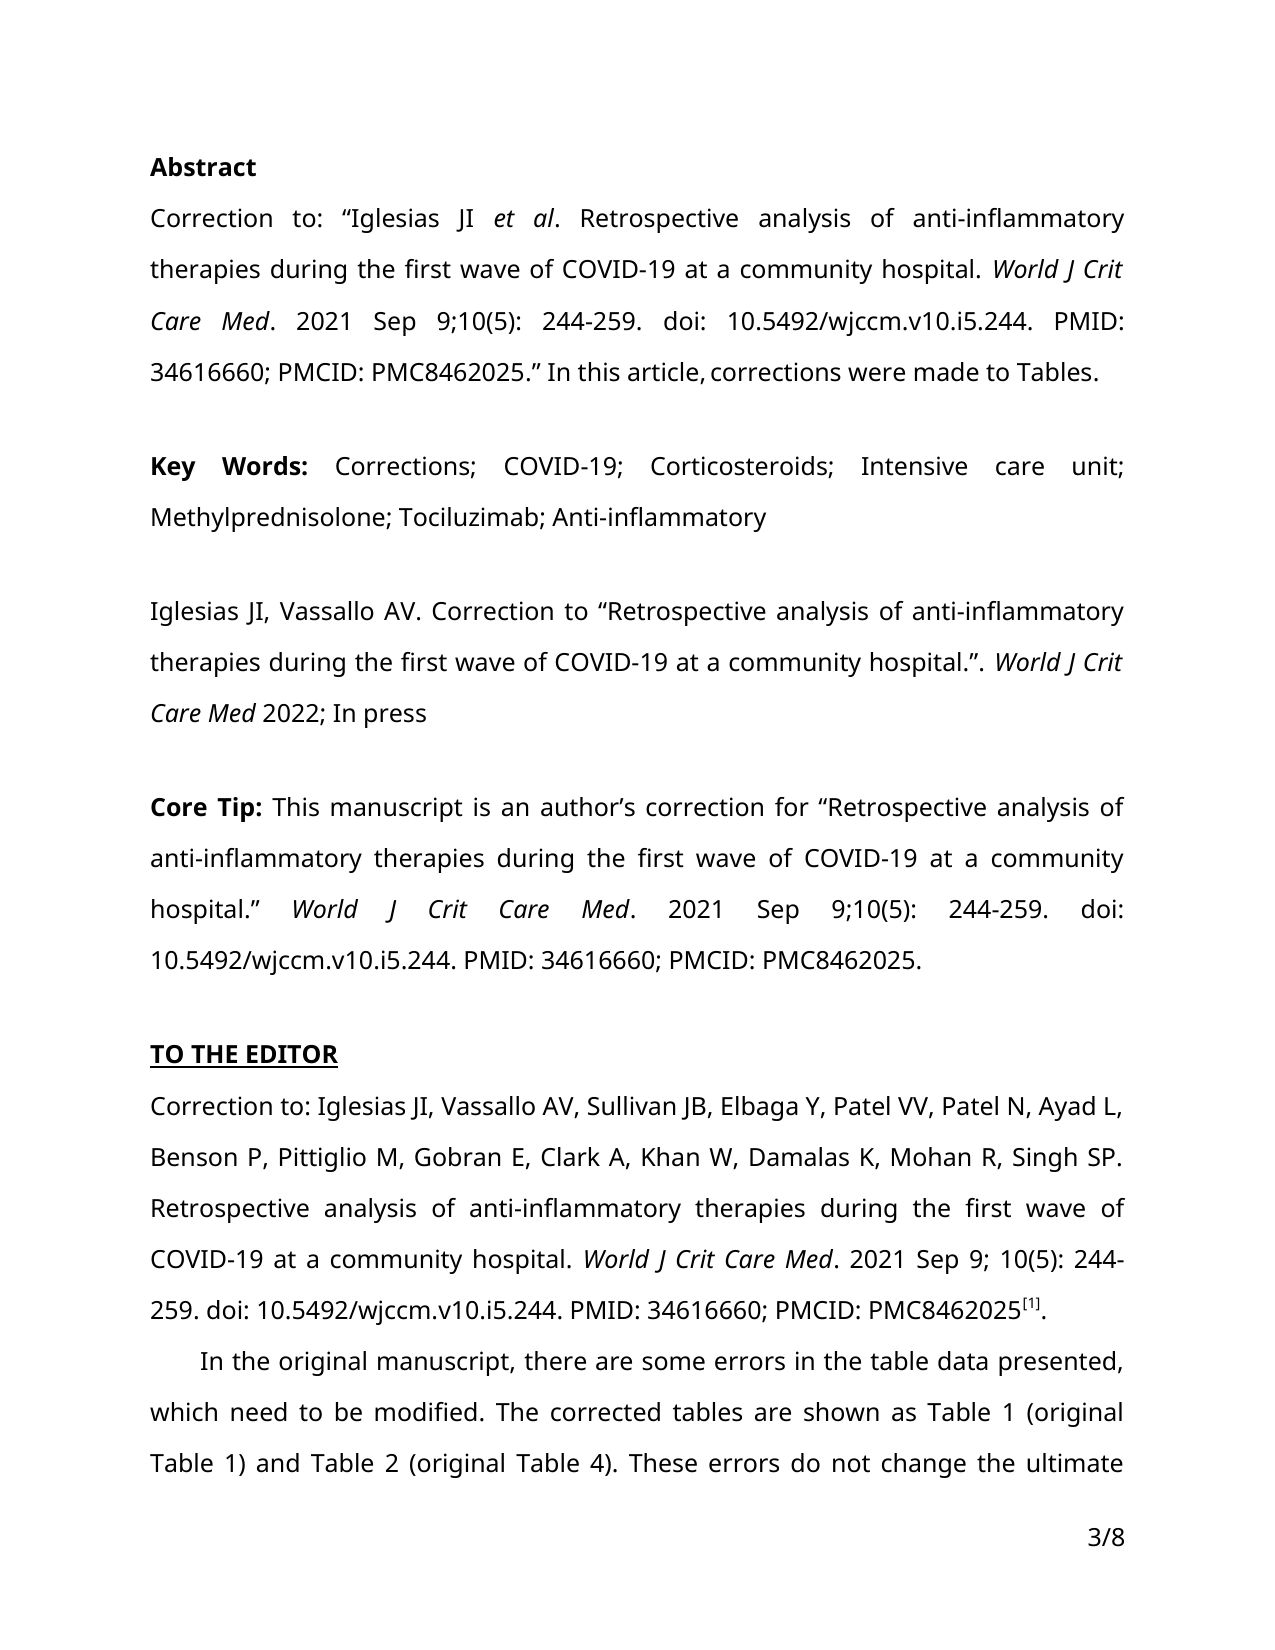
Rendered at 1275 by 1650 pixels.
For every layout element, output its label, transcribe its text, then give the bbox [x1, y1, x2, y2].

text Correction to: Iglesias JI, Vassallo AV, Sullivan JB, Elbaga Y, Patel VV, Patel N, Ayad L, Benson P, Pittiglio M, Gobran E, Clark A, Khan W, Damalas K, Mohan R, Singh SP. Retrospective analysis of anti-inflammatory therapies during the first wave of COVID-19 at a community hospital. World J Crit Care Med. 2021 Sep 9; 10(5): 244-259. doi: 10.5492/wjccm.v10.i5.244. PMID: 34616660; PMCID: PMC8462025[1]. [150, 1088, 1125, 1326]
text Core Tip: This manuscript is an author’s correction for “Retrospective analysis of anti-inflammatory therapies during the first wave of COVID-19 at a community hospital.” World J Crit Care Med. 2021 Sep 9;10(5): 244-259. doi: 10.5492/wjccm.v10.i5.244. PMID: 34616660; PMCID: PMC8462025. [150, 790, 1125, 977]
text TO THE EDITOR [150, 1037, 1125, 1071]
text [150, 1343, 1125, 1479]
text Correction to: “Iglesias JI et al. Retrospective analysis of anti-inflammatory therapies during the first wave of COVID-19 at a community hospital. World J Crit Care Med. 2021 Sep 9;10(5): 244-259. doi: 10.5492/wjccm.v10.i5.244. PMID: 34616660; PMCID: PMC8462025.” In this article, corrections were made to Tables. [150, 201, 1125, 388]
text Iglesias JI, Vassallo AV. Correction to “Retrospective analysis of anti-inflammatory therapies during the first wave of COVID-19 at a community hospital.”. World J Crit Care Med 2022; In press [150, 593, 1125, 730]
text Key Words: Corrections; COVID-19; Corticosteroids; Intensive care unit; Methylprednisolone; Tociluzimab; Anti-inflammatory [150, 448, 1125, 533]
text Abstract [150, 150, 1125, 184]
